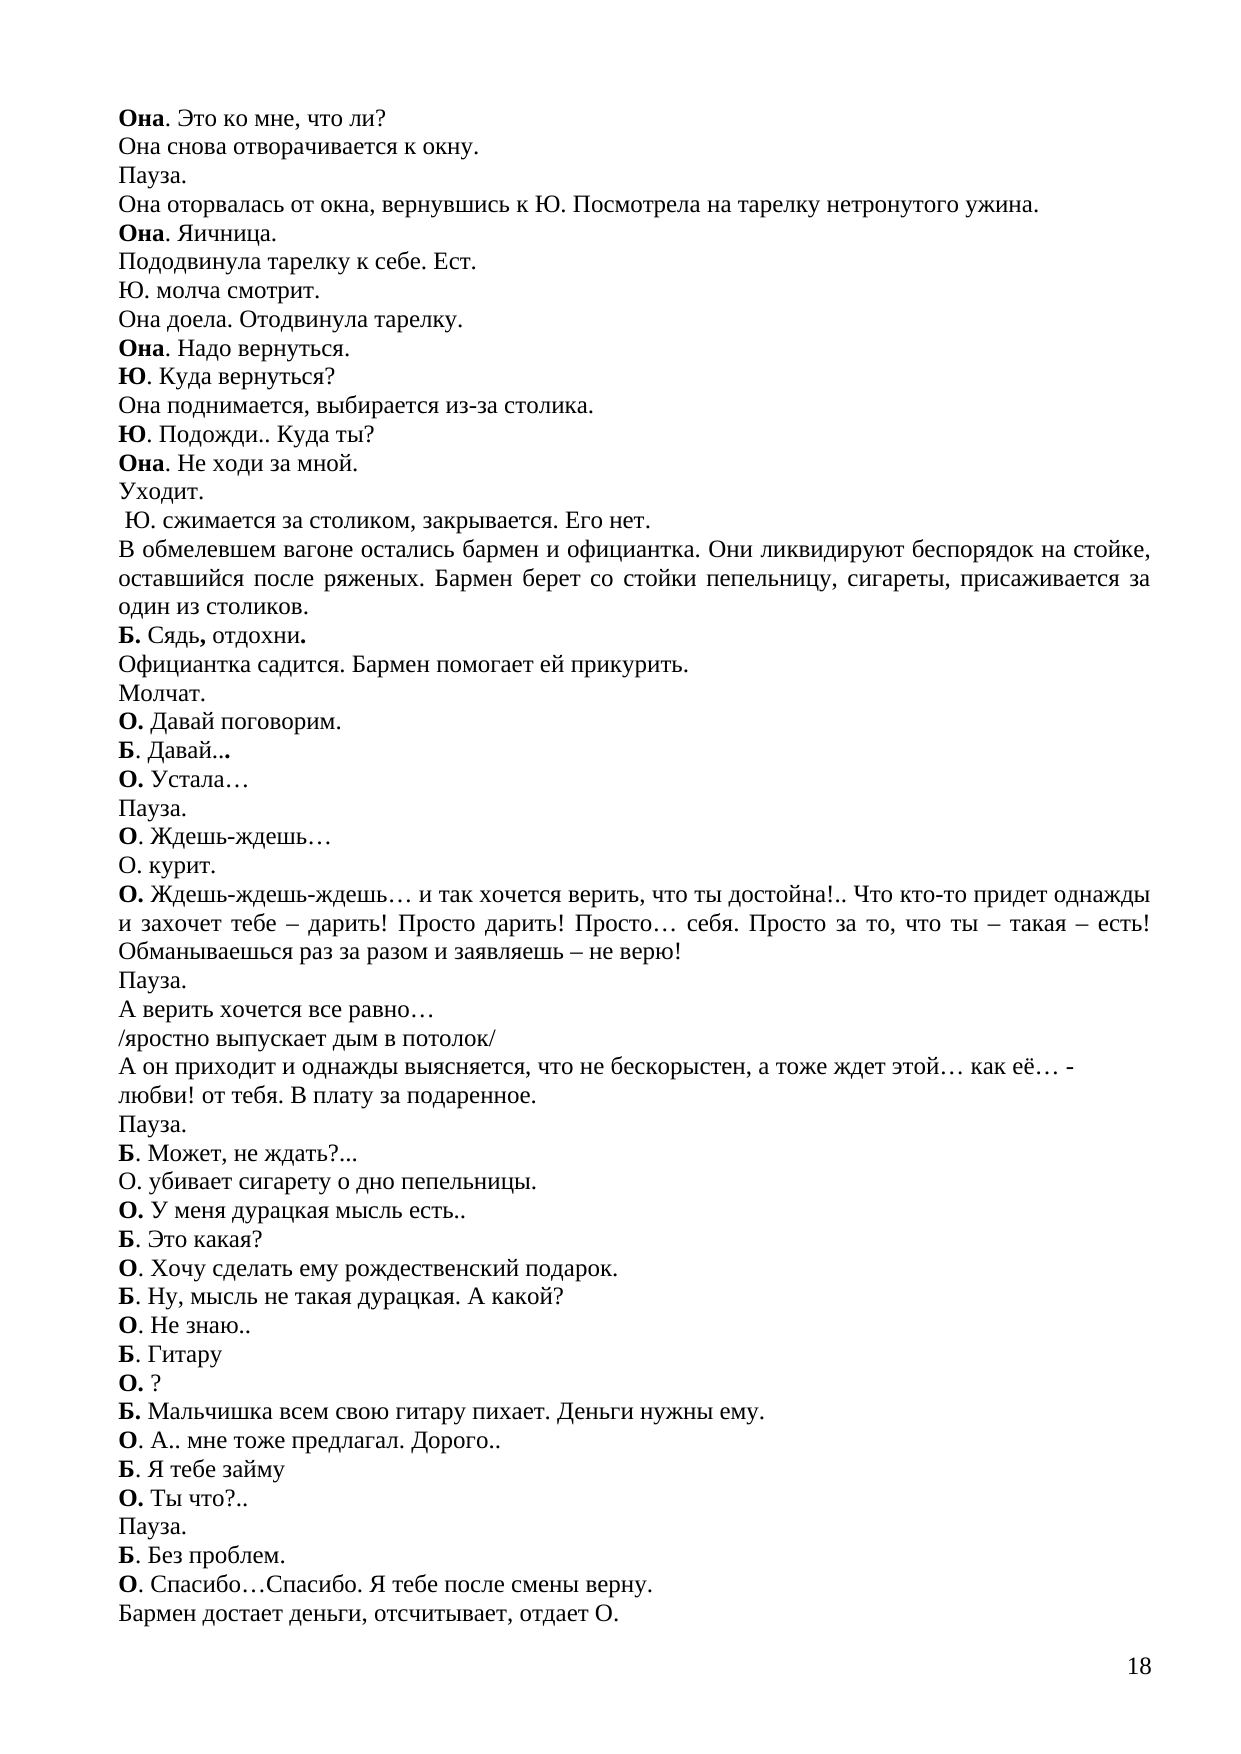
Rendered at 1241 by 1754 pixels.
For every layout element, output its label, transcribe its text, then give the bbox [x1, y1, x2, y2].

text Она. Яичница. [118, 218, 1152, 246]
text В обмелевшем вагоне остались бармен и официантка. Они ликвидируют беспорядок на стойке, оставшийся после ряженых. Бармен берет со стойки пепельницу, сигареты, присаживается за один из столиков. [118, 534, 1152, 620]
text Она. Не ходи за мной. [118, 448, 1152, 476]
text /яростно выпускает дым в потолок/ [118, 1023, 1152, 1051]
text О. У меня дурацкая мысль есть.. [118, 1195, 1152, 1224]
text Б. Это какая? [118, 1224, 1152, 1253]
text О. Спасибо…Спасибо. Я тебе после смены верну. [118, 1569, 1152, 1598]
text Пауза. [118, 1511, 1152, 1540]
text Молчат. [118, 678, 1152, 706]
text Она поднимается, выбирается из-за столика. [118, 390, 1152, 419]
text О. Ждешь-ждешь-ждешь… и так хочется верить, что ты достойна!.. Что кто-то придет однажды и захочет тебе – дарить! Просто дарить! Просто… себя. Просто за то, что ты – такая – есть! Обманываешься раз за разом и заявляешь – не верю! [118, 879, 1152, 965]
text Она оторвалась от окна, вернувшись к Ю. Посмотрела на тарелку нетронутого ужина. [118, 189, 1152, 218]
text О. А.. мне тоже предлагал. Дорого.. [118, 1425, 1152, 1454]
text Б. Сядь, отдохни. [118, 620, 1152, 649]
text О. Не знаю.. [118, 1310, 1152, 1339]
text О. Ждешь-ждешь… [118, 821, 1152, 850]
text О. Хочу сделать ему рождественский подарок. [118, 1253, 1152, 1281]
text Она. Надо вернуться. [118, 333, 1152, 361]
text Уходит. [118, 476, 1152, 505]
text Ю. сжимается за столиком, закрывается. Его нет. [118, 505, 1152, 534]
text Она. Это ко мне, что ли? [118, 103, 1152, 131]
text Б. Гитару [118, 1339, 1152, 1368]
text Пододвинула тарелку к себе. Ест. [118, 246, 1152, 275]
text Пауза. [118, 965, 1152, 994]
text О. убивает сигарету о дно пепельницы. [118, 1166, 1152, 1195]
text Пауза. [118, 160, 1152, 189]
text Официантка садится. Бармен помогает ей прикурить. [118, 649, 1152, 678]
text Б. Может, не ждать?... [118, 1138, 1152, 1166]
text О. Давай поговорим. [118, 706, 1152, 735]
text Пауза. [118, 793, 1152, 821]
text А верить хочется все равно… [118, 994, 1152, 1023]
text А он приходит и однажды выясняется, что не бескорыстен, а тоже ждет этой… как её… - любви! от тебя. В плату за подаренное. [118, 1051, 1152, 1109]
text Б. Мальчишка всем свою гитару пихает. Деньги нужны ему. [118, 1396, 1152, 1425]
text Б. Без проблем. [118, 1540, 1152, 1569]
text Она доела. Отодвинула тарелку. [118, 304, 1152, 333]
text Ю. Куда вернуться? [118, 361, 1152, 390]
text О. Устала… [118, 764, 1152, 793]
text Она снова отворачивается к окну. [118, 131, 1152, 160]
text Ю. молча смотрит. [118, 275, 1152, 304]
text Пауза. [118, 1109, 1152, 1138]
text Бармен достает деньги, отсчитывает, отдает О. [118, 1598, 1152, 1626]
text Б. Ну, мысль не такая дурацкая. А какой? [118, 1281, 1152, 1310]
text Ю. Подожди.. Куда ты? [118, 419, 1152, 448]
text О. Ты что?.. [118, 1483, 1152, 1511]
text О. ? [118, 1368, 1152, 1396]
text Б. Я тебе займу [118, 1454, 1152, 1483]
text Б. Давай... [118, 735, 1152, 764]
text О. курит. [118, 850, 1152, 879]
